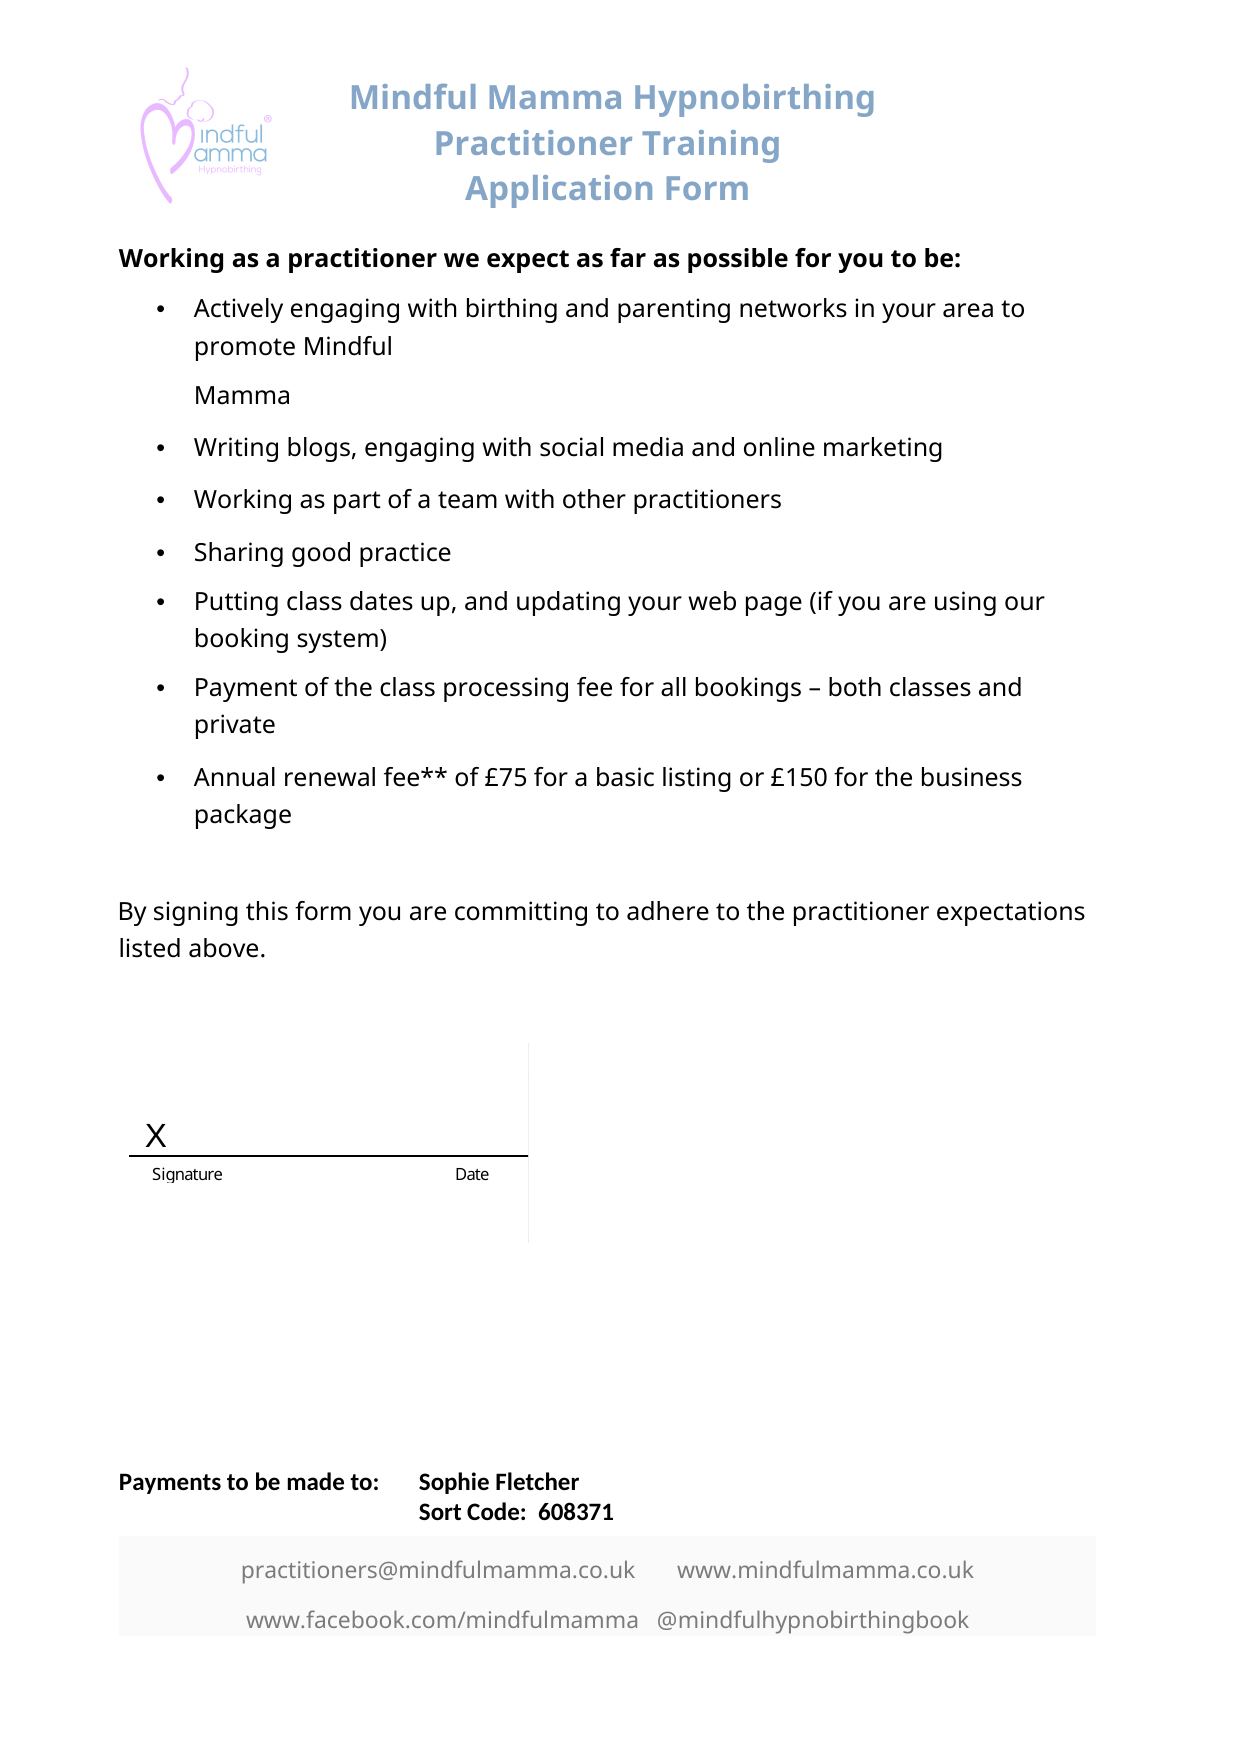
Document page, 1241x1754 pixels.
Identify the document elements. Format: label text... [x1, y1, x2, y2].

list Actively engaging with birthing and parenting networks in your area to promote Mindful [156, 291, 1096, 362]
list Writing blogs, engaging with social media and online marketing [156, 430, 1096, 464]
picture [129, 59, 282, 212]
text Sort Code: 608371 [344, 1497, 1096, 1527]
list Annual renewal fee** of £75 for a basic listing or £150 for the business package [156, 759, 1096, 831]
text Mamma [194, 378, 1096, 412]
text Payments to be made to: Sophie Fletcher [119, 1466, 1096, 1497]
list Payment of the class processing fee for all bookings – both classes and private [156, 670, 1096, 741]
list Working as part of a team with other practitioners [156, 482, 1096, 516]
text By signing this form you are committing to adhere to the practitioner expectations listed above. [117, 893, 1096, 965]
list Sharing good practice [156, 534, 1096, 568]
list Putting class dates up, and updating your web page (if you are using our booking system) [156, 583, 1096, 655]
text Working as a practitioner we expect as far as possible for you to be: [119, 240, 1096, 274]
